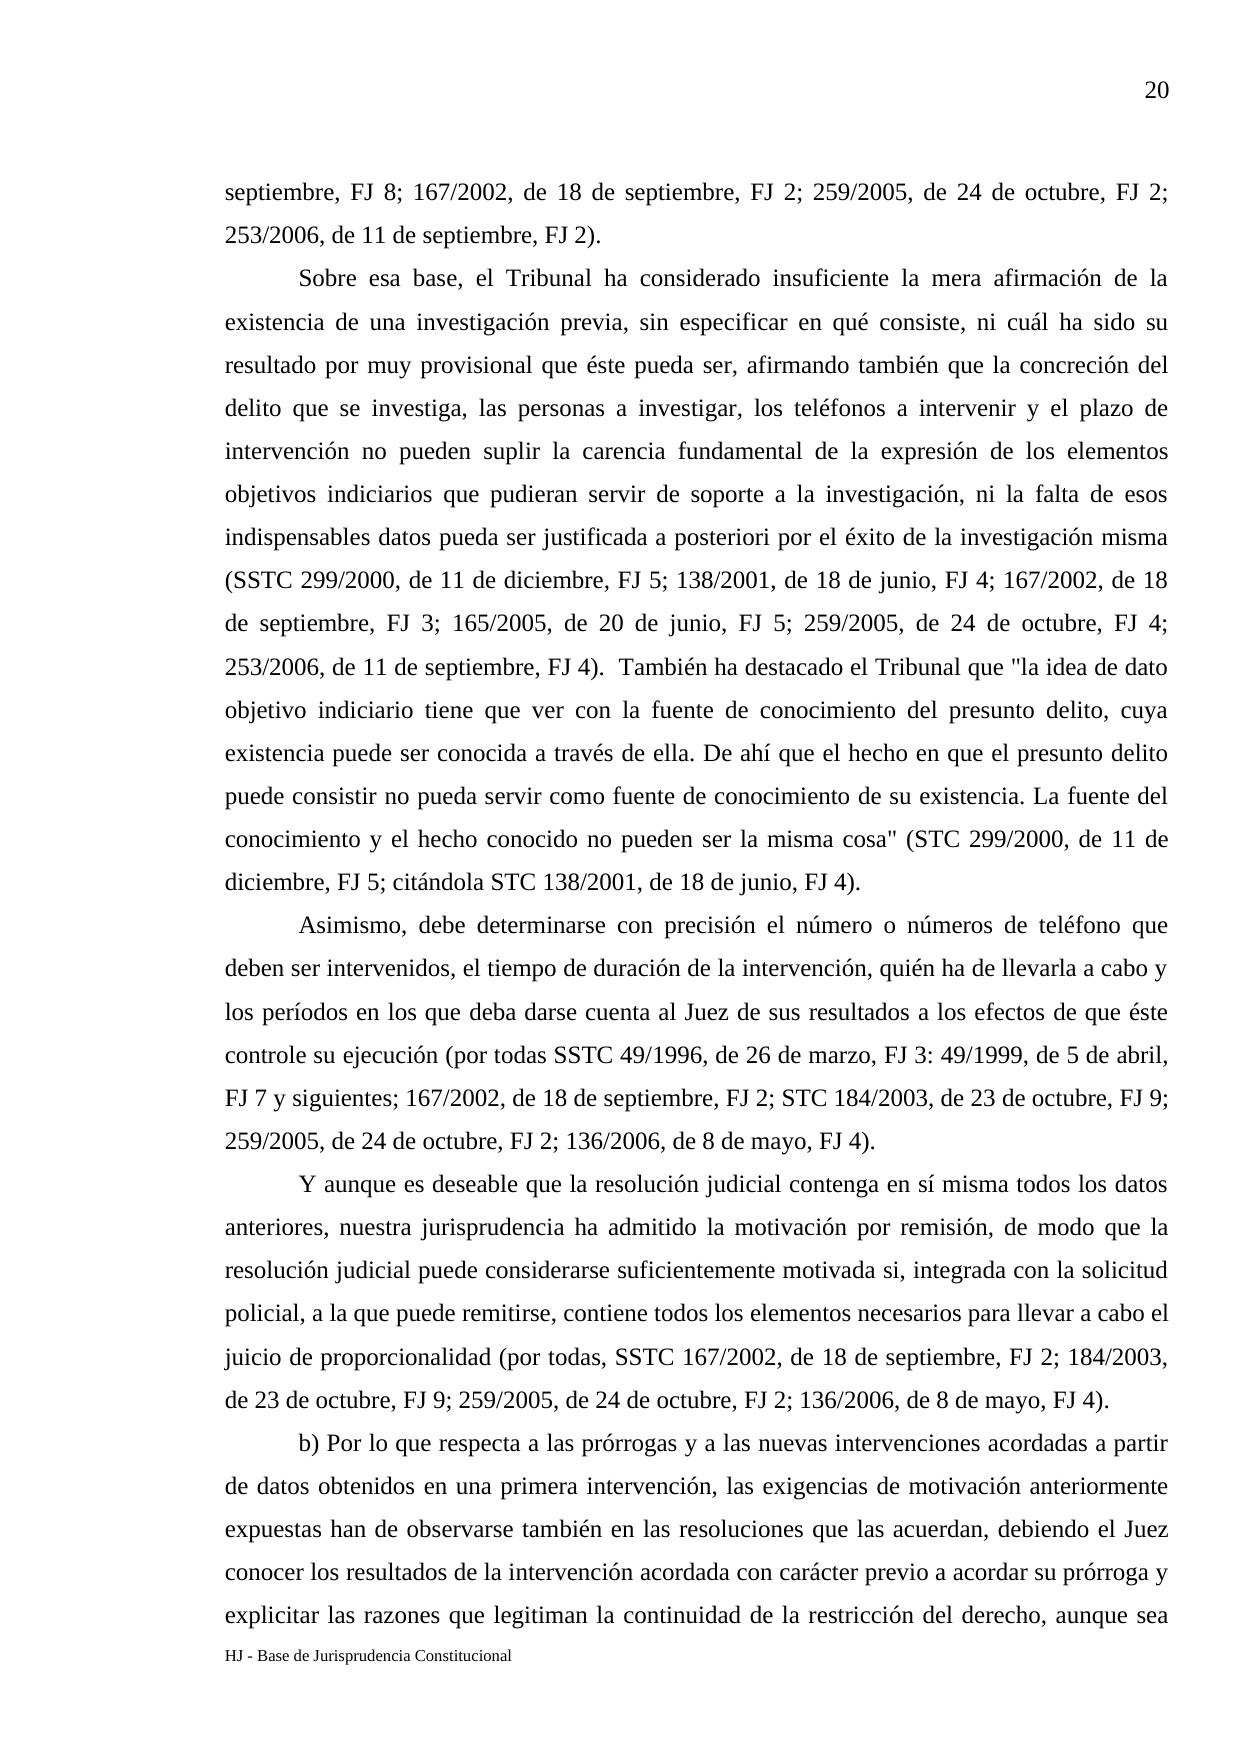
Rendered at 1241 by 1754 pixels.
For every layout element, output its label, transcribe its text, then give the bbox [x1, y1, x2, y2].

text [224, 177, 1169, 249]
text Y aunque es deseable que la resolución judicial contenga en sí misma todos los datos anteriores, nuestra jurisprudencia ha admitido la motivación por remisión, de modo que la resolución judicial puede considerarse suficientemente motivada si, integrada con la solicitud policial, a la que puede remitirse, contiene todos los elementos necesarios para llevar a cabo el juicio de proporcionalidad (por todas, SSTC 167/2002, de 18 de septiembre, FJ 2; 184/2003, de 23 de octubre, FJ 9; 259/2005, de 24 de octubre, FJ 2; 136/2006, de 8 de mayo, FJ 4). [224, 1169, 1169, 1413]
text Sobre esa base, el Tribunal ha considerado insuficiente la mera afirmación de la existencia de una investigación previa, sin especificar en qué consiste, ni cuál ha sido su resultado por muy provisional que éste pueda ser, afirmando también que la concreción del delito que se investiga, las personas a investigar, los teléfonos a intervenir y el plazo de intervención no pueden suplir la carencia fundamental de la expresión de los elementos objetivos indiciarios que pudieran servir de soporte a la investigación, ni la falta de esos indispensables datos pueda ser justificada a posteriori por el éxito de la investigación misma (SSTC 299/2000, de 11 de diciembre, FJ 5; 138/2001, de 18 de junio, FJ 4; 167/2002, de 18 de septiembre, FJ 3; 165/2005, de 20 de junio, FJ 5; 259/2005, de 24 de octubre, FJ 4; 253/2006, de 11 de septiembre, FJ 4). También ha destacado el Tribunal que "la idea de dato objetivo indiciario tiene que ver con la fuente de conocimiento del presunto delito, cuya existencia puede ser conocida a través de ella. De ahí que el hecho en que el presunto delito puede consistir no pueda servir como fuente de conocimiento de su existencia. La fuente del conocimiento y el hecho conocido no pueden ser la misma cosa" (STC 299/2000, de 11 de diciembre, FJ 5; citándola STC 138/2001, de 18 de junio, FJ 4). [224, 263, 1169, 896]
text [224, 1428, 1169, 1629]
text Asimismo, debe determinarse con precisión el número o números de teléfono que deben ser intervenidos, el tiempo de duración de la intervención, quién ha de llevarla a cabo y los períodos en los que deba darse cuenta al Juez de sus resultados a los efectos de que éste controle su ejecución (por todas SSTC 49/1996, de 26 de marzo, FJ 3: 49/1999, de 5 de abril, FJ 7 y siguientes; 167/2002, de 18 de septiembre, FJ 2; STC 184/2003, de 23 de octubre, FJ 9; 259/2005, de 24 de octubre, FJ 2; 136/2006, de 8 de mayo, FJ 4). [224, 910, 1169, 1155]
